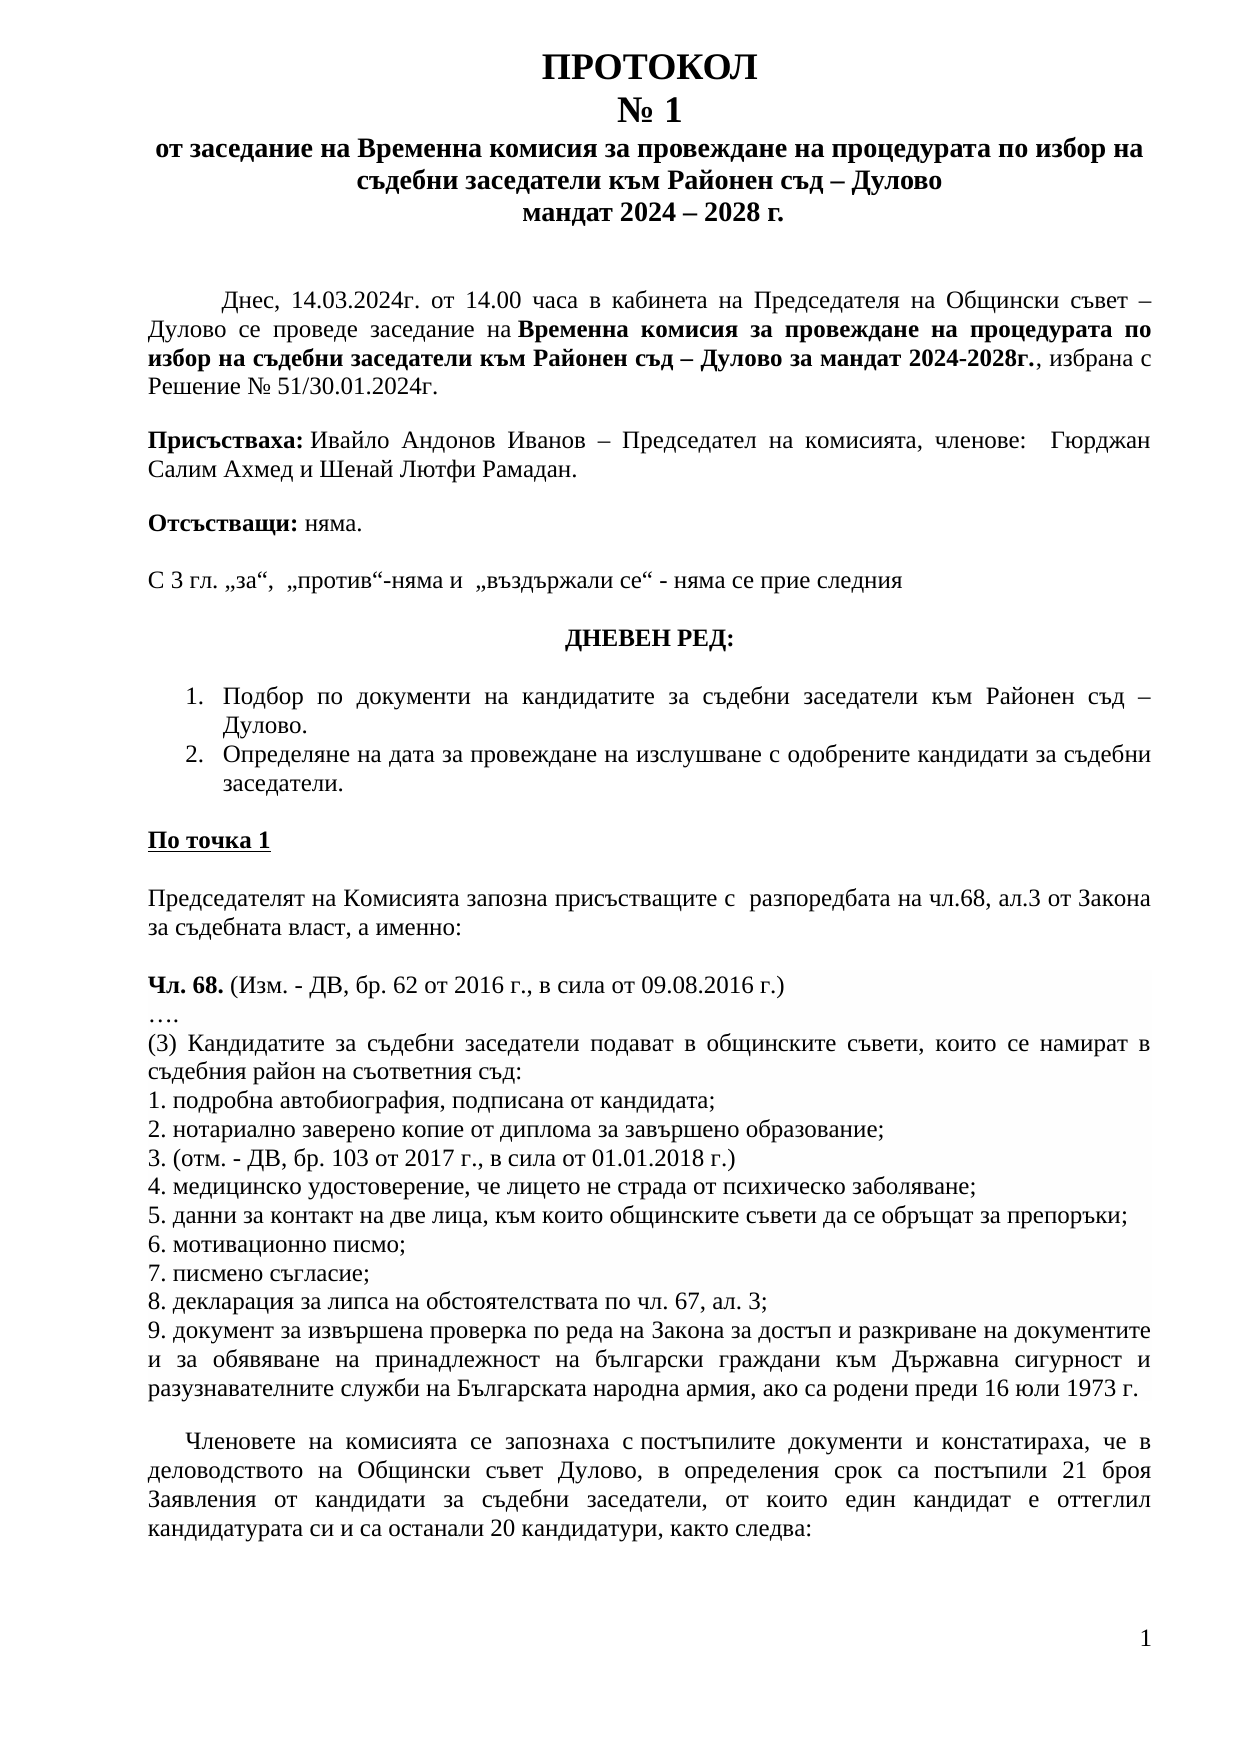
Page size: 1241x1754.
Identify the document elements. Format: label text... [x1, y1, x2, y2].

text По точка 1 [148, 826, 1152, 854]
text Отсъстващи: няма. [148, 508, 1152, 536]
text Чл. 68. (Изм. - ДВ, бр. 62 от 2016 г., в сила от 09.08.2016 г.) [148, 970, 1152, 999]
text С 3 гл. „за“, „против“-няма и „въздържали се“ - няма се прие следния [148, 566, 1152, 594]
text 3. (отм. - ДВ, бр. 103 от 2017 г., в сила от 01.01.2018 г.) [148, 1143, 1152, 1171]
text Днес, 14.03.2024г. от 14.00 часа в кабинета на Председателя на Общински съвет – Дулово се проведе заседание на Временна комисия за провеждане на процедурата по избор на съдебни заседатели към Районен съд – Дулово за мандат 2024-2028г., избрана с Решение № 51/30.01.2024г. [148, 285, 1152, 400]
text от заседание на Временна комисия за провеждане на процедурата по избор на съдебни заседатели към Районен съд – Дулово [148, 131, 1152, 195]
text ДНЕВЕН РЕД: [148, 623, 1152, 652]
text мандат 2024 – 2028 г. [148, 195, 1152, 228]
text …. [148, 999, 1152, 1028]
text ПРОТОКОЛ [148, 44, 1152, 87]
list Определяне на дата за провеждане на изслушване с одобрените кандидати за съдебни заседатели. [185, 739, 1152, 796]
text Членовете на комисията се запознаха с постъпилите документи и констатираха, че в деловодството на Общински съвет Дулово, в определения срок са постъпили 21 броя Заявления от кандидати за съдебни заседатели, от които един кандидат е оттеглил кандидатурата си и са останали 20 кандидатури, както следва: [148, 1426, 1152, 1541]
text (3) Кандидатите за съдебни заседатели подават в общинските съвети, които се намират в съдебния район на съответния съд: [148, 1028, 1152, 1085]
text 8. декларация за липса на обстоятелствата по чл. 67, ал. 3; [148, 1286, 1152, 1315]
text № 1 [148, 87, 1152, 131]
text 2. нотариално заверено копие от диплома за завършено образование; [148, 1114, 1152, 1143]
text 6. мотивационно писмо; [148, 1229, 1152, 1258]
text Председателят на Комисията запозна присъстващите с разпоредбата на чл.68, ал.3 от Закона за съдебната власт, а именно: [148, 883, 1152, 941]
list Подбор по документи на кандидатите за съдебни заседатели към Районен съд – Дулово. [185, 681, 1152, 739]
text 1. подробна автобиография, подписана от кандидата; [148, 1085, 1152, 1114]
text 7. писмено съгласие; [148, 1258, 1152, 1286]
text 4. медицинско удостоверение, че лицето не страда от психическо заболяване; [148, 1171, 1152, 1200]
text 5. данни за контакт на две лица, към които общинските съвети да се обръщат за препоръки; [148, 1200, 1152, 1229]
text 9. документ за извършена проверка по реда на Закона за достъп и разкриване на документите и за обявяване на принадлежност на български граждани към Държавна сигурност и разузнавателните служби на Българската народна армия, ако са родени преди 16 юли 1973 г. [148, 1315, 1152, 1401]
text Присъстваха: Ивайло Андонов Иванов – Председател на комисията, членове: Гюрджан Салим Ахмед и Шенай Лютфи Рамадан. [148, 425, 1152, 483]
